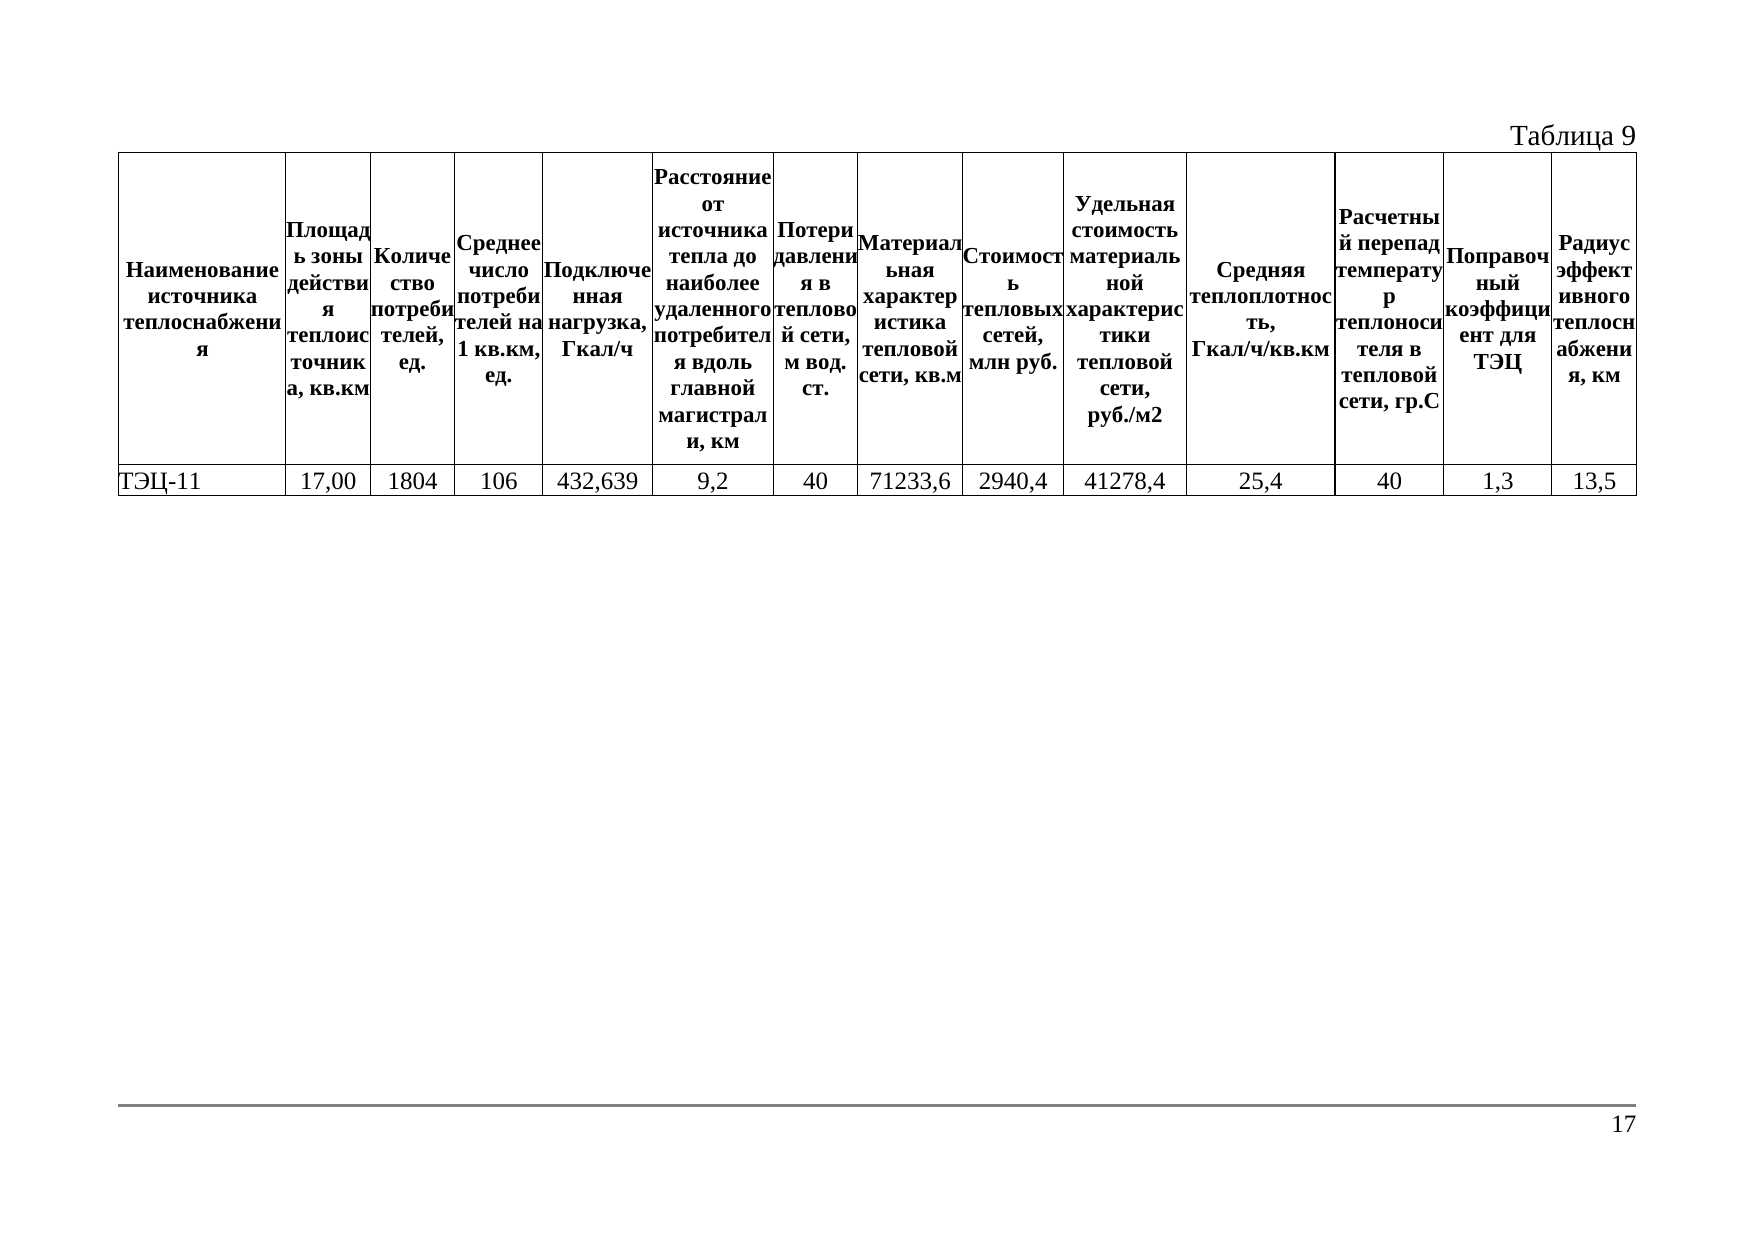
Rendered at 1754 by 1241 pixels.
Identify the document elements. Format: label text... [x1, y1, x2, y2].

table_cell 2940,4 [963, 465, 1063, 495]
table_header Стоимость тепловых сетей, млн руб. [963, 153, 1063, 464]
table_header Площадь зоны действия теплоисточника, кв.км [286, 153, 370, 464]
table_cell 1804 [371, 465, 454, 495]
table_header Расчетный перепад температур теплоносителя в тепловой сети, гр.С [1336, 153, 1443, 464]
table_cell 25,4 [1187, 465, 1334, 495]
table_cell 13,5 [1552, 465, 1636, 495]
table_cell ТЭЦ-11 [119, 465, 285, 495]
text Таблица 9 [118, 118, 1636, 152]
table_cell 432,639 [543, 465, 652, 495]
table_cell 71233,6 [858, 465, 962, 495]
table_header Наименование источника теплоснабжения [119, 153, 285, 464]
table_header Радиус эффективного теплоснабжения, км [1552, 153, 1636, 464]
table_cell 17,00 [286, 465, 370, 495]
table_cell 9,2 [653, 465, 773, 495]
table_header Подключенная нагрузка, Гкал/ч [543, 153, 652, 464]
table_header Потери давления в тепловой сети, м вод. ст. [774, 153, 857, 464]
table_cell 40 [774, 465, 857, 495]
table_cell 106 [455, 465, 542, 495]
table_header Средняя теплоплотность, Гкал/ч/кв.км [1187, 153, 1334, 464]
table_header Удельная стоимость материальной характеристики тепловой сети, руб./м2 [1064, 153, 1186, 464]
table_header Среднее число потребителей на 1 кв.км, ед. [455, 153, 542, 464]
table_cell 1,3 [1444, 465, 1551, 495]
table_cell 41278,4 [1064, 465, 1186, 495]
table_header Количество потребителей, ед. [371, 153, 454, 464]
table_cell 40 [1336, 465, 1443, 495]
table_header Поправочный коэффициент для ТЭЦ [1444, 153, 1551, 464]
table_header Материальная характеристика тепловой сети, кв.м [858, 153, 962, 464]
table_header Расстояние от источника тепла до наиболее удаленного потребителя вдоль главной магистрали, км [653, 153, 773, 464]
